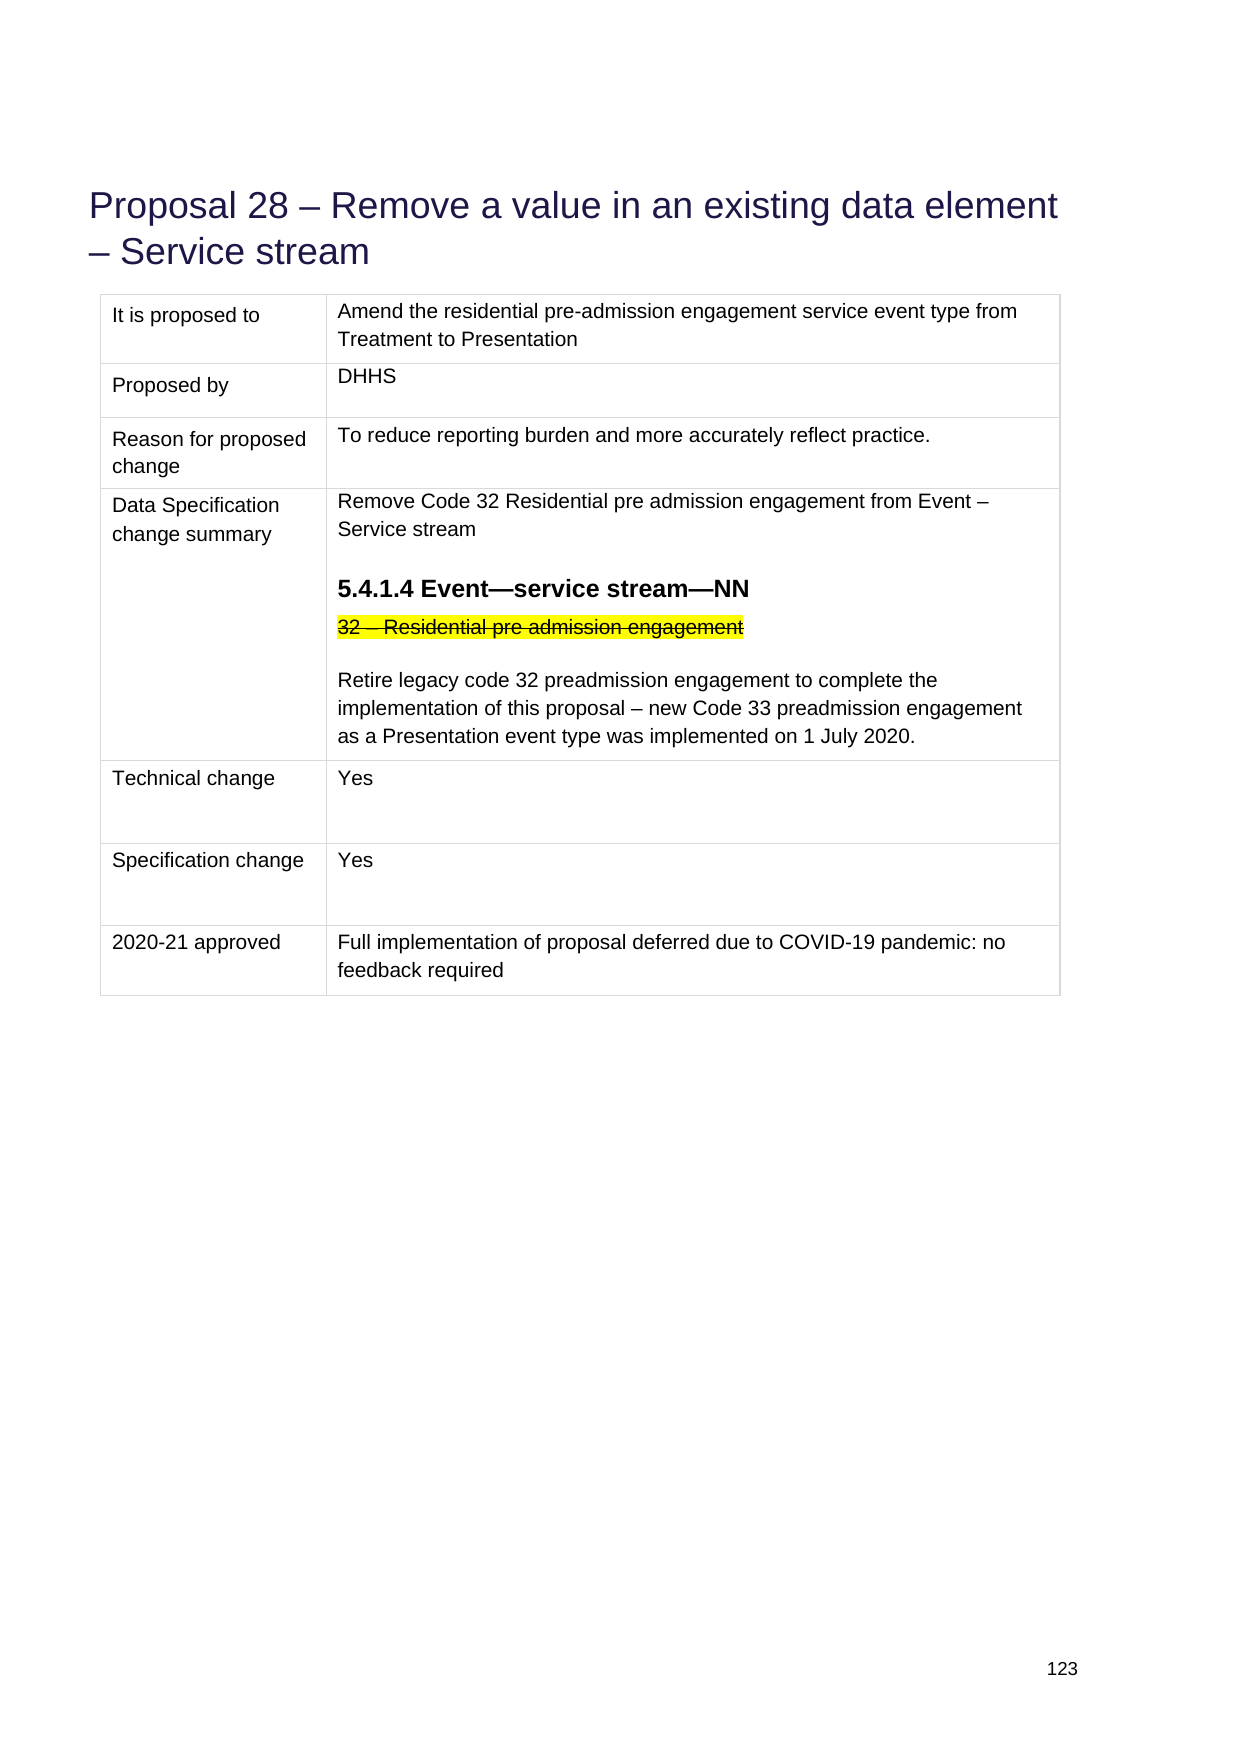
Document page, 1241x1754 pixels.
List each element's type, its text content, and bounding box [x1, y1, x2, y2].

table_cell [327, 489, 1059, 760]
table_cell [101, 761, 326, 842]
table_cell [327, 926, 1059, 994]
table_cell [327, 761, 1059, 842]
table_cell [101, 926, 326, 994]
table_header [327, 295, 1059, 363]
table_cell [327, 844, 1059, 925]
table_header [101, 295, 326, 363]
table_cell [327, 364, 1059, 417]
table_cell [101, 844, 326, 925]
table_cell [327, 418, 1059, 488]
subtitle Proposal 28 – Remove a value in an existing data element – Service stream [89, 181, 1078, 273]
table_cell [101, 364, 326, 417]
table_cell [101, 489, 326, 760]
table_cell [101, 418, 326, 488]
